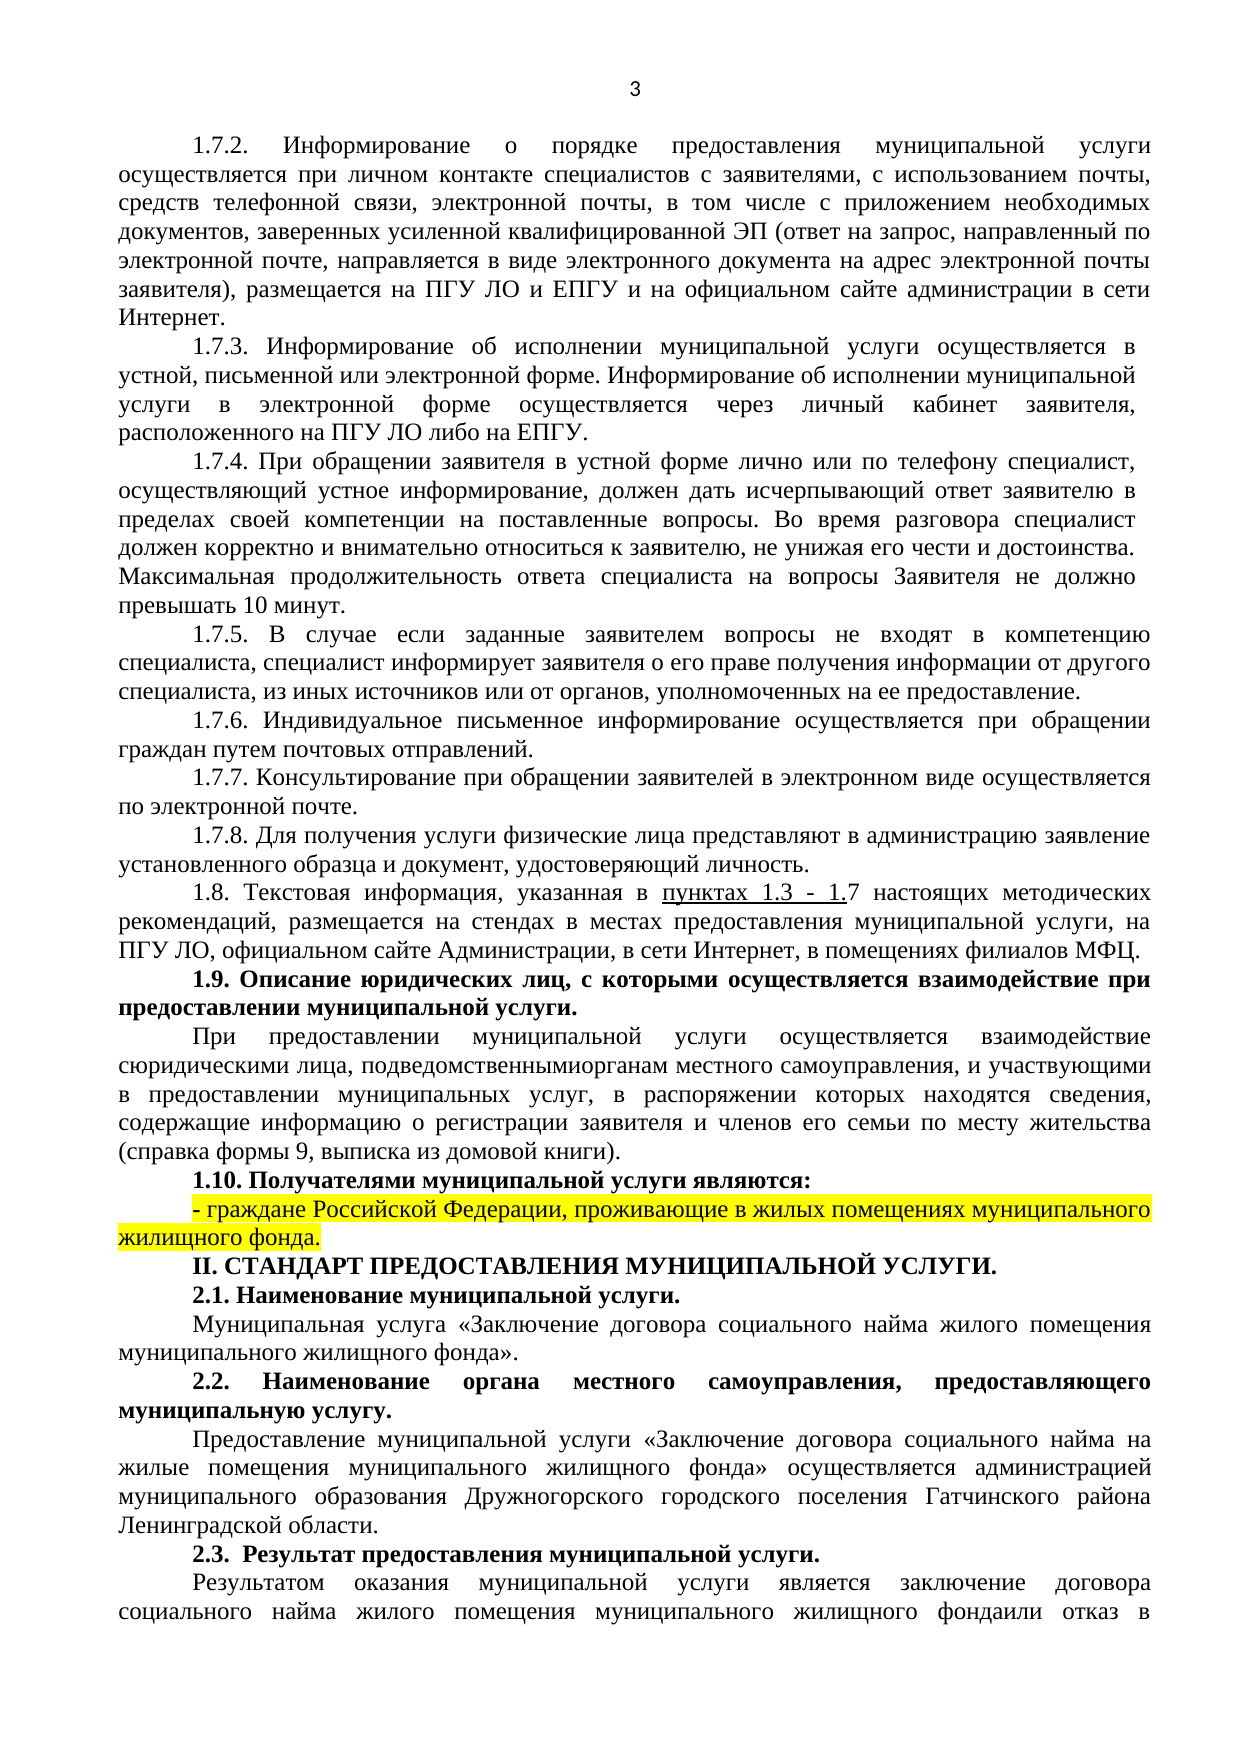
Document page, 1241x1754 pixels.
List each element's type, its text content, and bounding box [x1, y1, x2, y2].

text При предоставлении муниципальной услуги осуществляется взаимодействие сюридическими лица, подведомственнымиорганам местного самоуправления, и участвующими в предоставлении муниципальных услуг, в распоряжении которых находятся сведения, содержащие информацию о регистрации заявителя и членов его семьи по месту жительства (справка формы 9, выписка из домовой книги). [118, 1021, 1152, 1165]
text Предоставление муниципальной услуги «Заключение договора социального найма на жилые помещения муниципального жилищного фонда» осуществляется администрацией муниципального образования Дружногорского городского поселения Гатчинского района Ленинградской области. [118, 1424, 1152, 1539]
text 1.10. Получателями муниципальной услуги являются: [118, 1165, 1152, 1194]
text 1.9. Описание юридических лиц, с которыми осуществляется взаимодействие при предоставлении муниципальной услуги. [118, 964, 1152, 1021]
text Муниципальная услуга «Заключение договора социального найма жилого помещения муниципального жилищного фонда». [118, 1309, 1152, 1366]
text - граждане Российской Федерации, проживающие в жилых помещениях муниципального жилищного фонда. [118, 1194, 1152, 1251]
text 1.7.3. Информирование об исполнении муниципальной услуги осуществляется в устной, письменной или электронной форме. Информирование об исполнении муниципальной услуги в электронной форме осуществляется через личный кабинет заявителя, расположенного на ПГУ ЛО либо на ЕПГУ. [118, 331, 1137, 446]
text 1.7.2. Информирование о порядке предоставления муниципальной услуги осуществляется при личном контакте специалистов с заявителями, с использованием почты, средств телефонной связи, электронной почты, в том числе с приложением необходимых документов, заверенных усиленной квалифицированной ЭП (ответ на запрос, направленный по электронной почте, направляется в виде электронного документа на адрес электронной почты заявителя), размещается на ПГУ ЛО и ЕПГУ и на официальном сайте администрации в сети Интернет. [118, 130, 1152, 331]
text 1.7.8. Для получения услуги физические лица представляют в администрацию заявление установленного образца и документ, удостоверяющий личность. [118, 820, 1152, 877]
text 1.7.4. При обращении заявителя в устной форме лично или по телефону специалист, осуществляющий устное информирование, должен дать исчерпывающий ответ заявителю в пределах своей компетенции на поставленные вопросы. Во время разговора специалист должен корректно и внимательно относиться к заявителю, не унижая его чести и достоинства. Максимальная продолжительность ответа специалиста на вопросы Заявителя не должно превышать 10 минут. [118, 446, 1137, 619]
text 1.8. Текстовая информация, указанная в пунктах 1.3 - 1.7 настоящих методических рекомендаций, размещается на стендах в местах предоставления муниципальной услуги, на ПГУ ЛО, официальном сайте Администрации, в сети Интернет, в помещениях филиалов МФЦ. [118, 877, 1152, 964]
text 2.1. Наименование муниципальной услуги. [118, 1280, 1152, 1309]
text 2.3. Результат предоставления муниципальной услуги. [118, 1539, 1152, 1567]
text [118, 1567, 1152, 1625]
text 1.7.7. Консультирование при обращении заявителей в электронном виде осуществляется по электронной почте. [118, 762, 1152, 820]
text 2.2. Наименование органа местного самоуправления, предоставляющего муниципальную услугу. [118, 1366, 1152, 1424]
text II. СТАНДАРТ ПРЕДОСТАВЛЕНИЯ МУНИЦИПАЛЬНОЙ УСЛУГИ. [118, 1251, 1152, 1280]
text 1.7.5. В случае если заданные заявителем вопросы не входят в компетенцию специалиста, специалист информирует заявителя о его праве получения информации от другого специалиста, из иных источников или от органов, уполномоченных на ее предоставление. [118, 619, 1152, 705]
text 1.7.6. Индивидуальное письменное информирование осуществляется при обращении граждан путем почтовых отправлений. [118, 705, 1152, 762]
